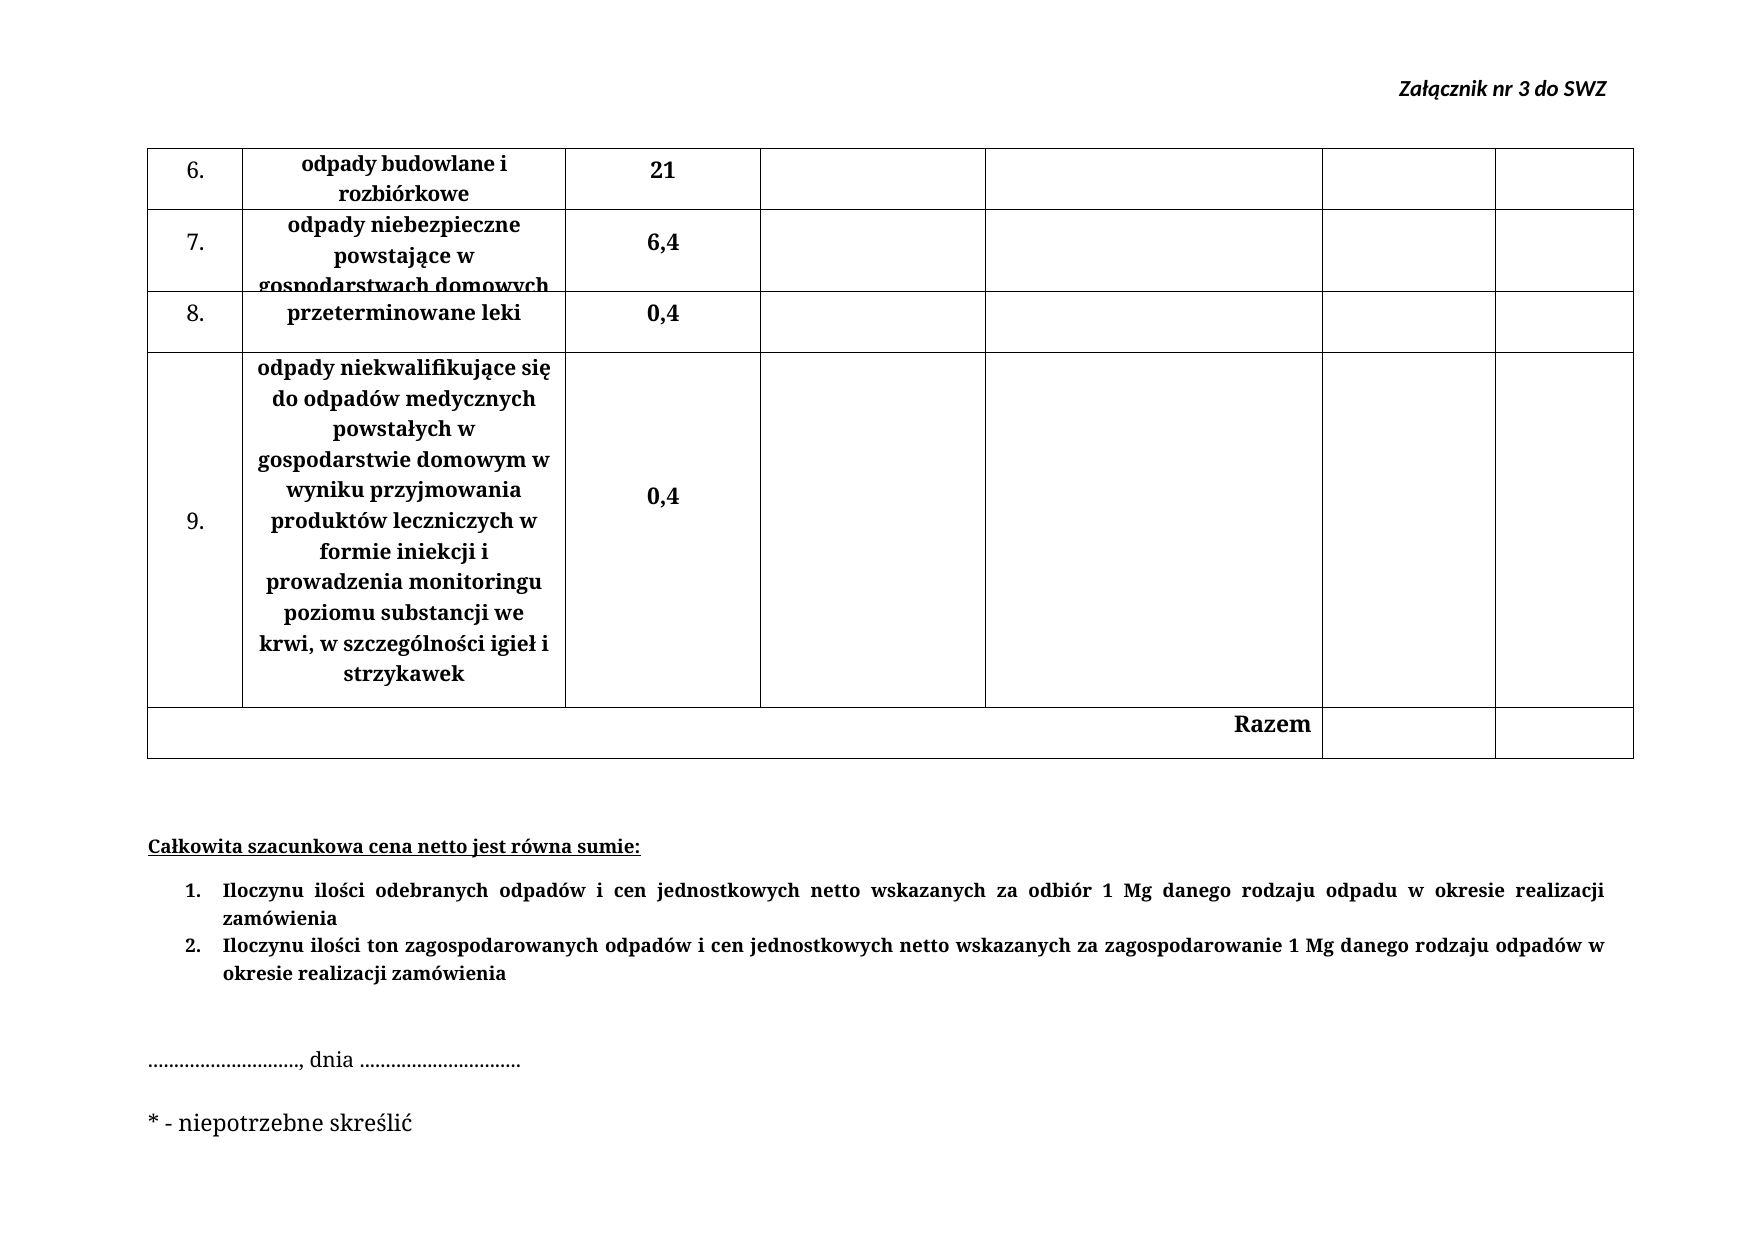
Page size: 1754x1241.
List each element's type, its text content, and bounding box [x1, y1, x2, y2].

table_cell [1323, 292, 1495, 352]
table_cell 7. [148, 210, 242, 291]
table_cell 6. [148, 149, 242, 209]
table_cell [986, 353, 1322, 707]
table_cell [1496, 708, 1633, 758]
table_cell [1496, 353, 1633, 707]
table_cell [761, 292, 985, 352]
table_cell [986, 149, 1322, 209]
list Iloczynu ilości ton zagospodarowanych odpadów i cen jednostkowych netto wskazanych za zagospodarowanie 1 Mg danego rodzaju odpadów w okresie realizacji zamówienia [185, 932, 1606, 985]
table_cell [761, 149, 985, 209]
list Iloczynu ilości odebranych odpadów i cen jednostkowych netto wskazanych za odbiór 1 Mg danego rodzaju odpadu w okresie realizacji zamówienia [185, 877, 1606, 930]
table_cell [986, 210, 1322, 291]
text ............................., dnia ............................... [148, 1045, 1606, 1073]
table_cell Razem [148, 708, 1322, 758]
table_cell przeterminowane leki [243, 292, 565, 352]
table_cell odpady niekwalifikujące się do odpadów medycznych powstałych w gospodarstwie domowym w wyniku przyjmowania produktów leczniczych w formie iniekcji i prowadzenia monitoringu poziomu substancji we krwi, w szczególności igieł i strzykawek [243, 353, 565, 707]
table_cell [1323, 210, 1495, 291]
table_cell [761, 353, 985, 707]
table_cell [1323, 149, 1495, 209]
table_cell 21 [566, 149, 760, 209]
table_cell [986, 292, 1322, 352]
table_cell [1496, 149, 1633, 209]
table_cell [1323, 708, 1495, 758]
table_cell odpady budowlane i rozbiórkowe [243, 149, 565, 209]
table_cell 9. [148, 353, 242, 707]
table_cell [1323, 353, 1495, 707]
table_cell [1496, 292, 1633, 352]
table_cell odpady niebezpieczne powstające w gospodarstwach domowych [243, 210, 565, 291]
table_cell 6,4 [566, 210, 760, 291]
text Całkowita szacunkowa cena netto jest równa sumie: [148, 833, 1606, 859]
table_cell 0,4 [566, 292, 760, 352]
table_cell 0,4 [566, 353, 760, 707]
table_cell [1496, 210, 1633, 291]
table_cell [761, 210, 985, 291]
table_cell 8. [148, 292, 242, 352]
